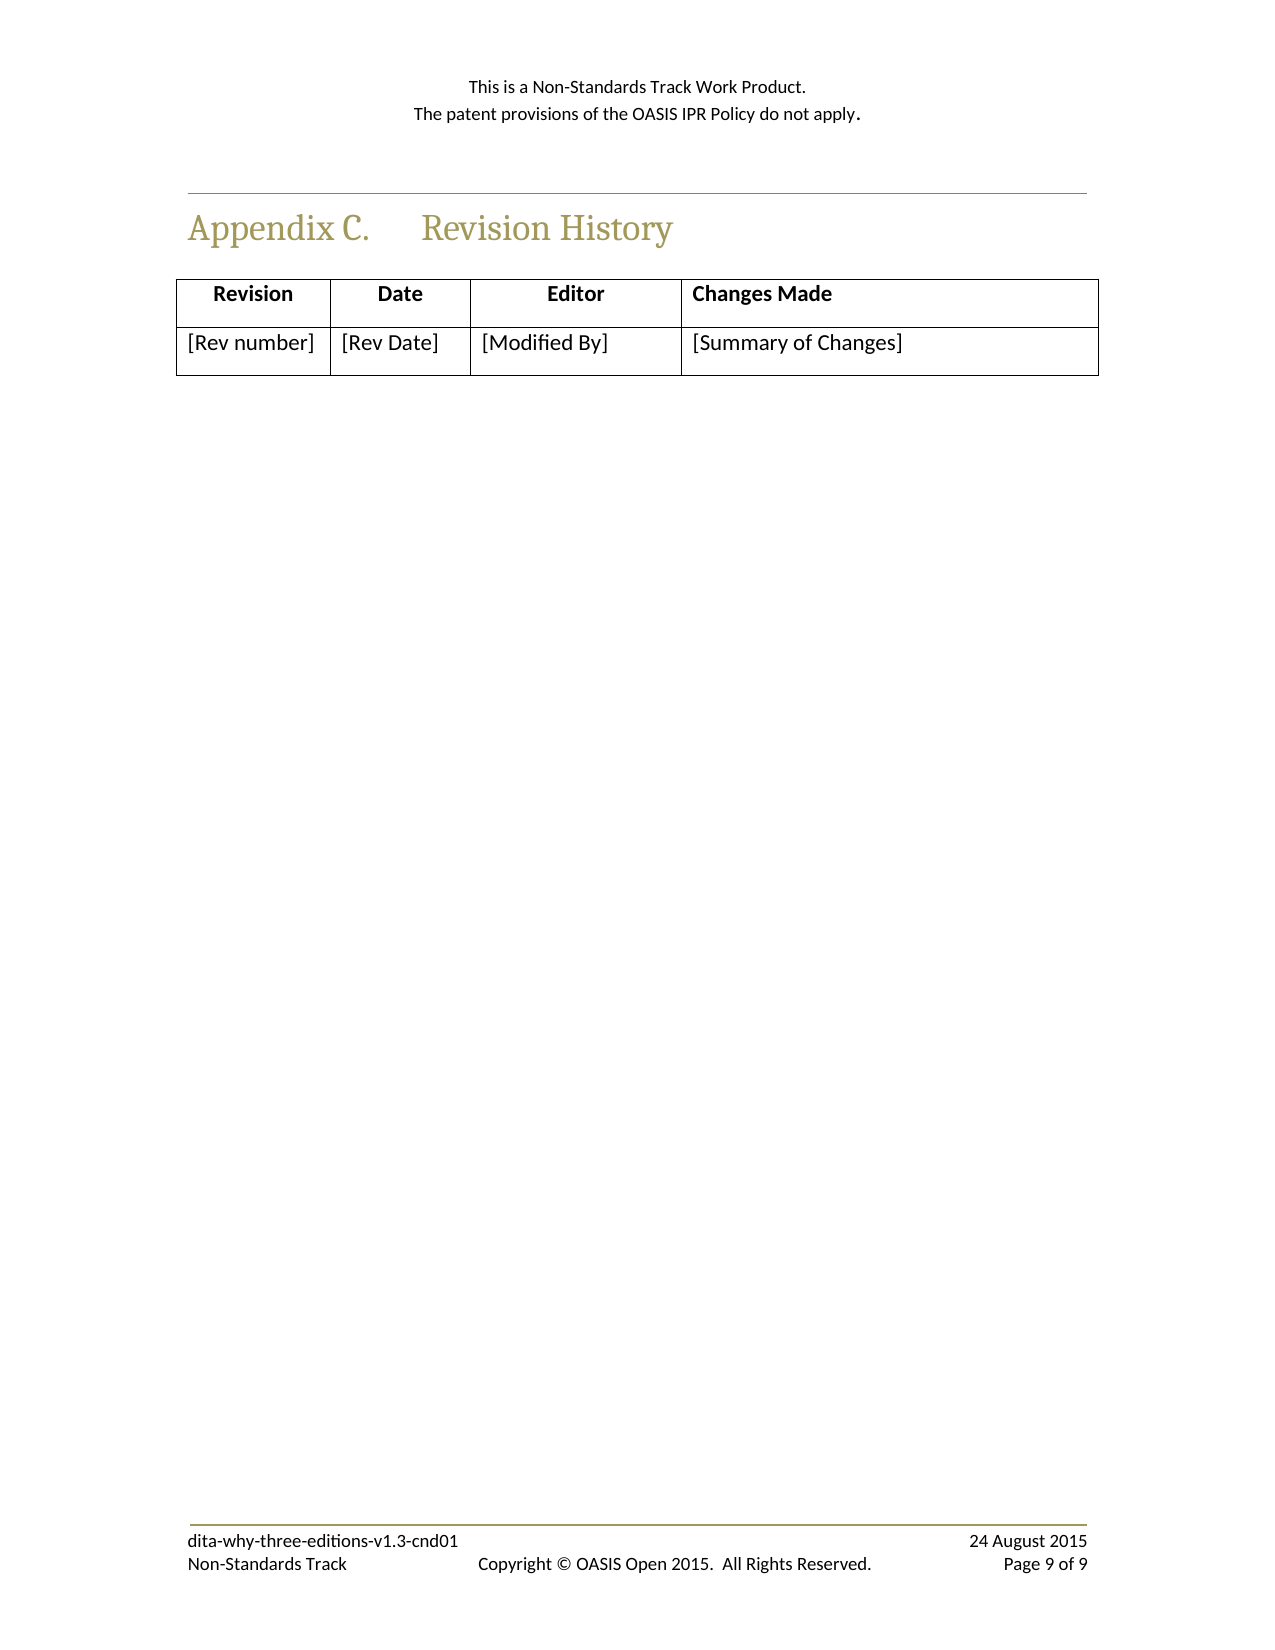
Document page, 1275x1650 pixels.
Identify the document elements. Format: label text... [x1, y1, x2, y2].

table_cell [Summary of Changes] [682, 328, 1098, 375]
table_cell [Rev number] [177, 328, 330, 375]
table_cell [Modified By] [471, 328, 681, 375]
subtitle Revision History [187, 194, 1087, 249]
table_header Date [331, 280, 470, 327]
table_cell [Rev Date] [331, 328, 470, 375]
table_header Changes Made [682, 280, 1098, 327]
table_header Editor [471, 280, 681, 327]
table_header Revision [177, 280, 330, 327]
